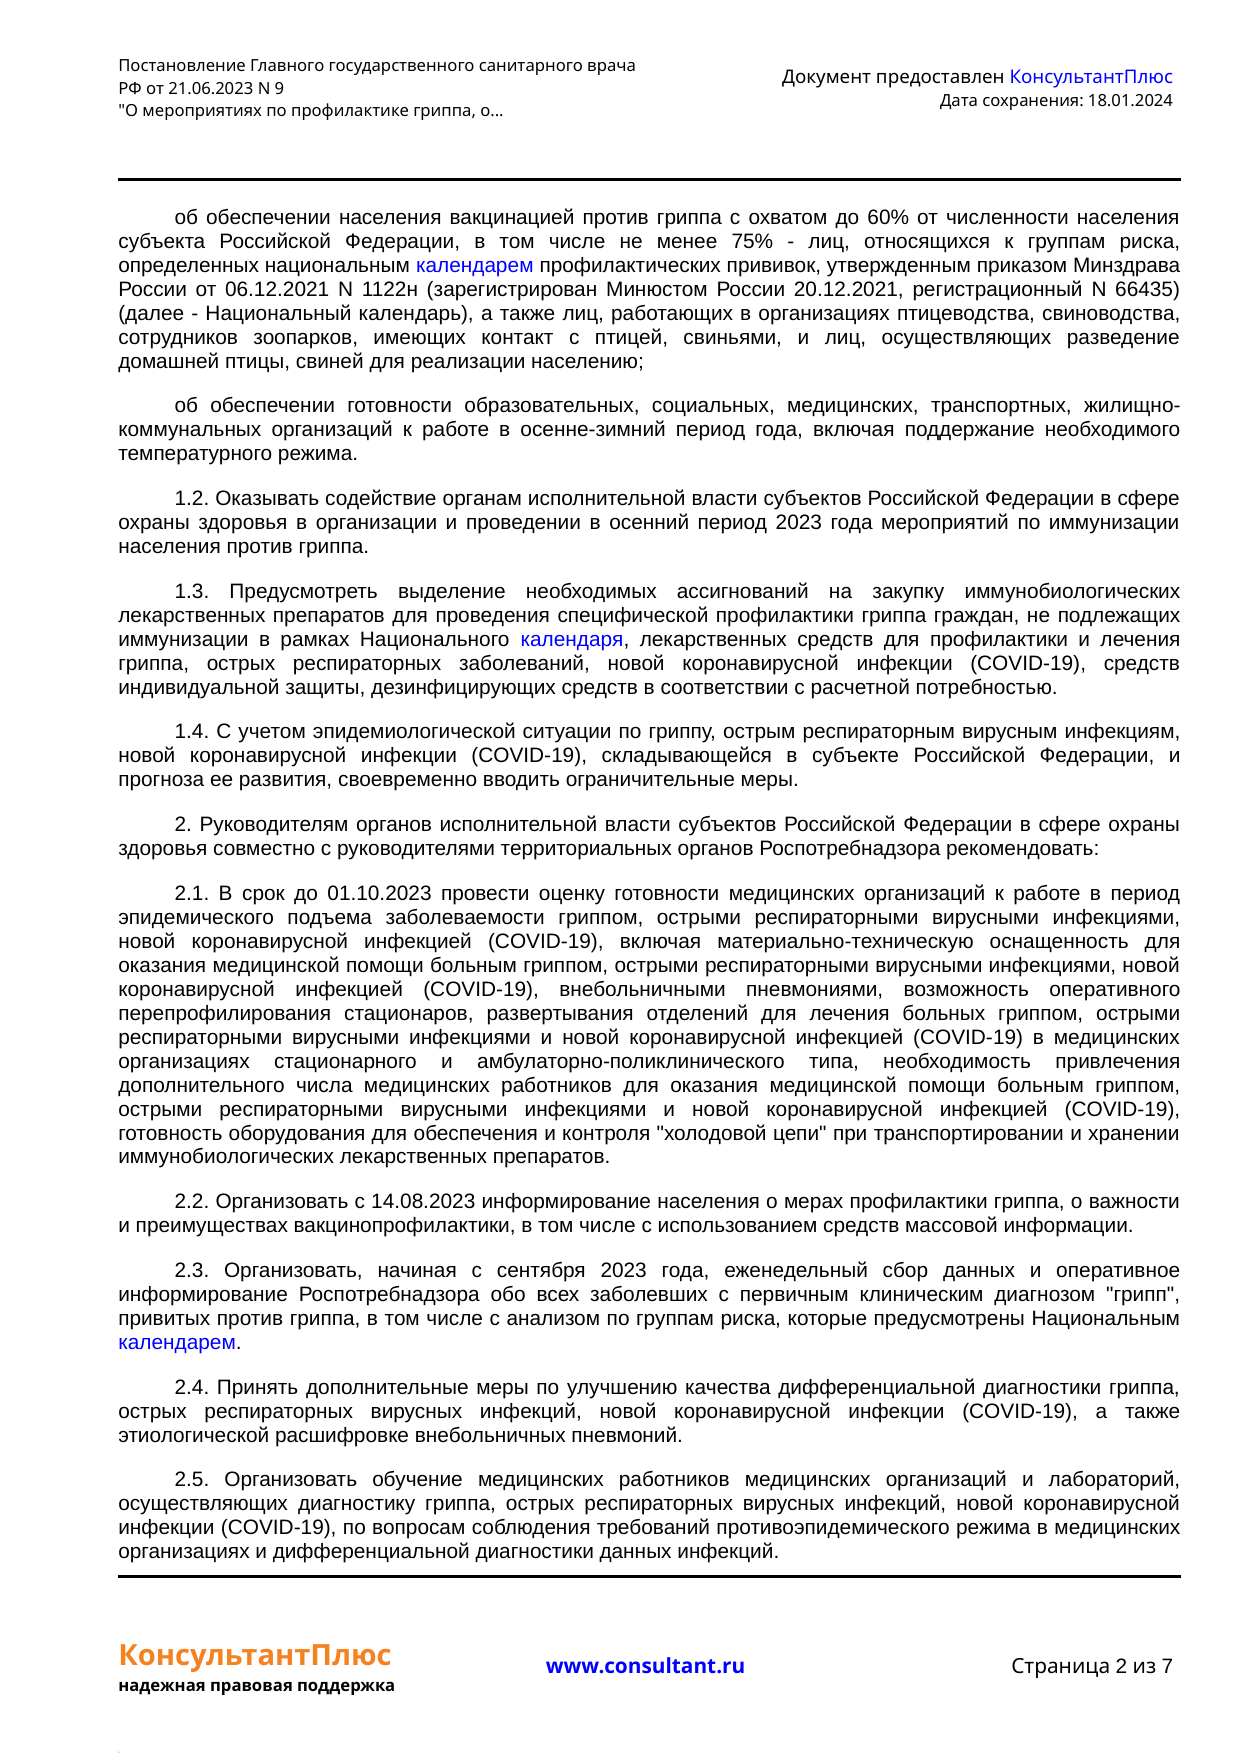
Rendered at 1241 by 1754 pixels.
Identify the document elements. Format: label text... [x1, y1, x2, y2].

text 2. Руководителям органов исполнительной власти субъектов Российской Федерации в сфере охраны здоровья совместно с руководителями территориальных органов Роспотребнадзора рекомендовать: [118, 812, 1181, 860]
text 2.1. В срок до 01.10.2023 провести оценку готовности медицинских организаций к работе в период эпидемического подъема заболеваемости гриппом, острыми респираторными вирусными инфекциями, новой коронавирусной инфекцией (COVID-19), включая материально-техническую оснащенность для оказания медицинской помощи больным гриппом, острыми респираторными вирусными инфекциями, новой коронавирусной инфекцией (COVID-19), внебольничными пневмониями, возможность оперативного перепрофилирования стационаров, развертывания отделений для лечения больных гриппом, острыми респираторными вирусными инфекциями и новой коронавирусной инфекцией (COVID-19) в медицинских организациях стационарного и амбулаторно-поликлинического типа, необходимость привлечения дополнительного числа медицинских работников для оказания медицинской помощи больным гриппом, острыми респираторными вирусными инфекциями и новой коронавирусной инфекцией (COVID-19), готовность оборудования для обеспечения и контроля "холодовой цепи" при транспортировании и хранении иммунобиологических лекарственных препаратов. [118, 881, 1181, 1168]
text 1.3. Предусмотреть выделение необходимых ассигнований на закупку иммунобиологических лекарственных препаратов для проведения специфической профилактики гриппа граждан, не подлежащих иммунизации в рамках Национального календаря, лекарственных средств для профилактики и лечения гриппа, острых респираторных заболеваний, новой коронавирусной инфекции (COVID-19), средств индивидуальной защиты, дезинфицирующих средств в соответствии с расчетной потребностью. [118, 579, 1181, 698]
text об обеспечении населения вакцинацией против гриппа с охватом до 60% от численности населения субъекта Российской Федерации, в том числе не менее 75% - лиц, относящихся к группам риска, определенных национальным календарем профилактических прививок, утвержденным приказом Минздрава России от 06.12.2021 N 1122н (зарегистрирован Минюстом России 20.12.2021, регистрационный N 66435) (далее - Национальный календарь), а также лиц, работающих в организациях птицеводства, свиноводства, сотрудников зоопарков, имеющих контакт с птицей, свиньями, и лиц, осуществляющих разведение домашней птицы, свиней для реализации населению; [118, 205, 1181, 372]
text 2.3. Организовать, начиная с сентября 2023 года, еженедельный сбор данных и оперативное информирование Роспотребнадзора обо всех заболевших с первичным клиническим диагнозом "грипп", привитых против гриппа, в том числе с анализом по группам риска, которые предусмотрены Национальным календарем. [118, 1258, 1181, 1354]
text 2.4. Принять дополнительные меры по улучшению качества дифференциальной диагностики гриппа, острых респираторных вирусных инфекций, новой коронавирусной инфекции (COVID-19), а также этиологической расшифровке внебольничных пневмоний. [118, 1374, 1181, 1446]
text 2.5. Организовать обучение медицинских работников медицинских организаций и лабораторий, осуществляющих диагностику гриппа, острых респираторных вирусных инфекций, новой коронавирусной инфекции (COVID-19), по вопросам соблюдения требований противоэпидемического режима в медицинских организациях и дифференциальной диагностики данных инфекций. [118, 1467, 1181, 1563]
text 2.2. Организовать с 14.08.2023 информирование населения о мерах профилактики гриппа, о важности и преимуществах вакцинопрофилактики, в том числе с использованием средств массовой информации. [118, 1189, 1181, 1237]
text об обеспечении готовности образовательных, социальных, медицинских, транспортных, жилищно-коммунальных организаций к работе в осенне-зимний период года, включая поддержание необходимого температурного режима. [118, 393, 1181, 465]
text 1.2. Оказывать содействие органам исполнительной власти субъектов Российской Федерации в сфере охраны здоровья в организации и проведении в осенний период 2023 года мероприятий по иммунизации населения против гриппа. [118, 486, 1181, 558]
text 1.4. С учетом эпидемиологической ситуации по гриппу, острым респираторным вирусным инфекциям, новой коронавирусной инфекции (COVID-19), складывающейся в субъекте Российской Федерации, и прогноза ее развития, своевременно вводить ограничительные меры. [118, 719, 1181, 791]
